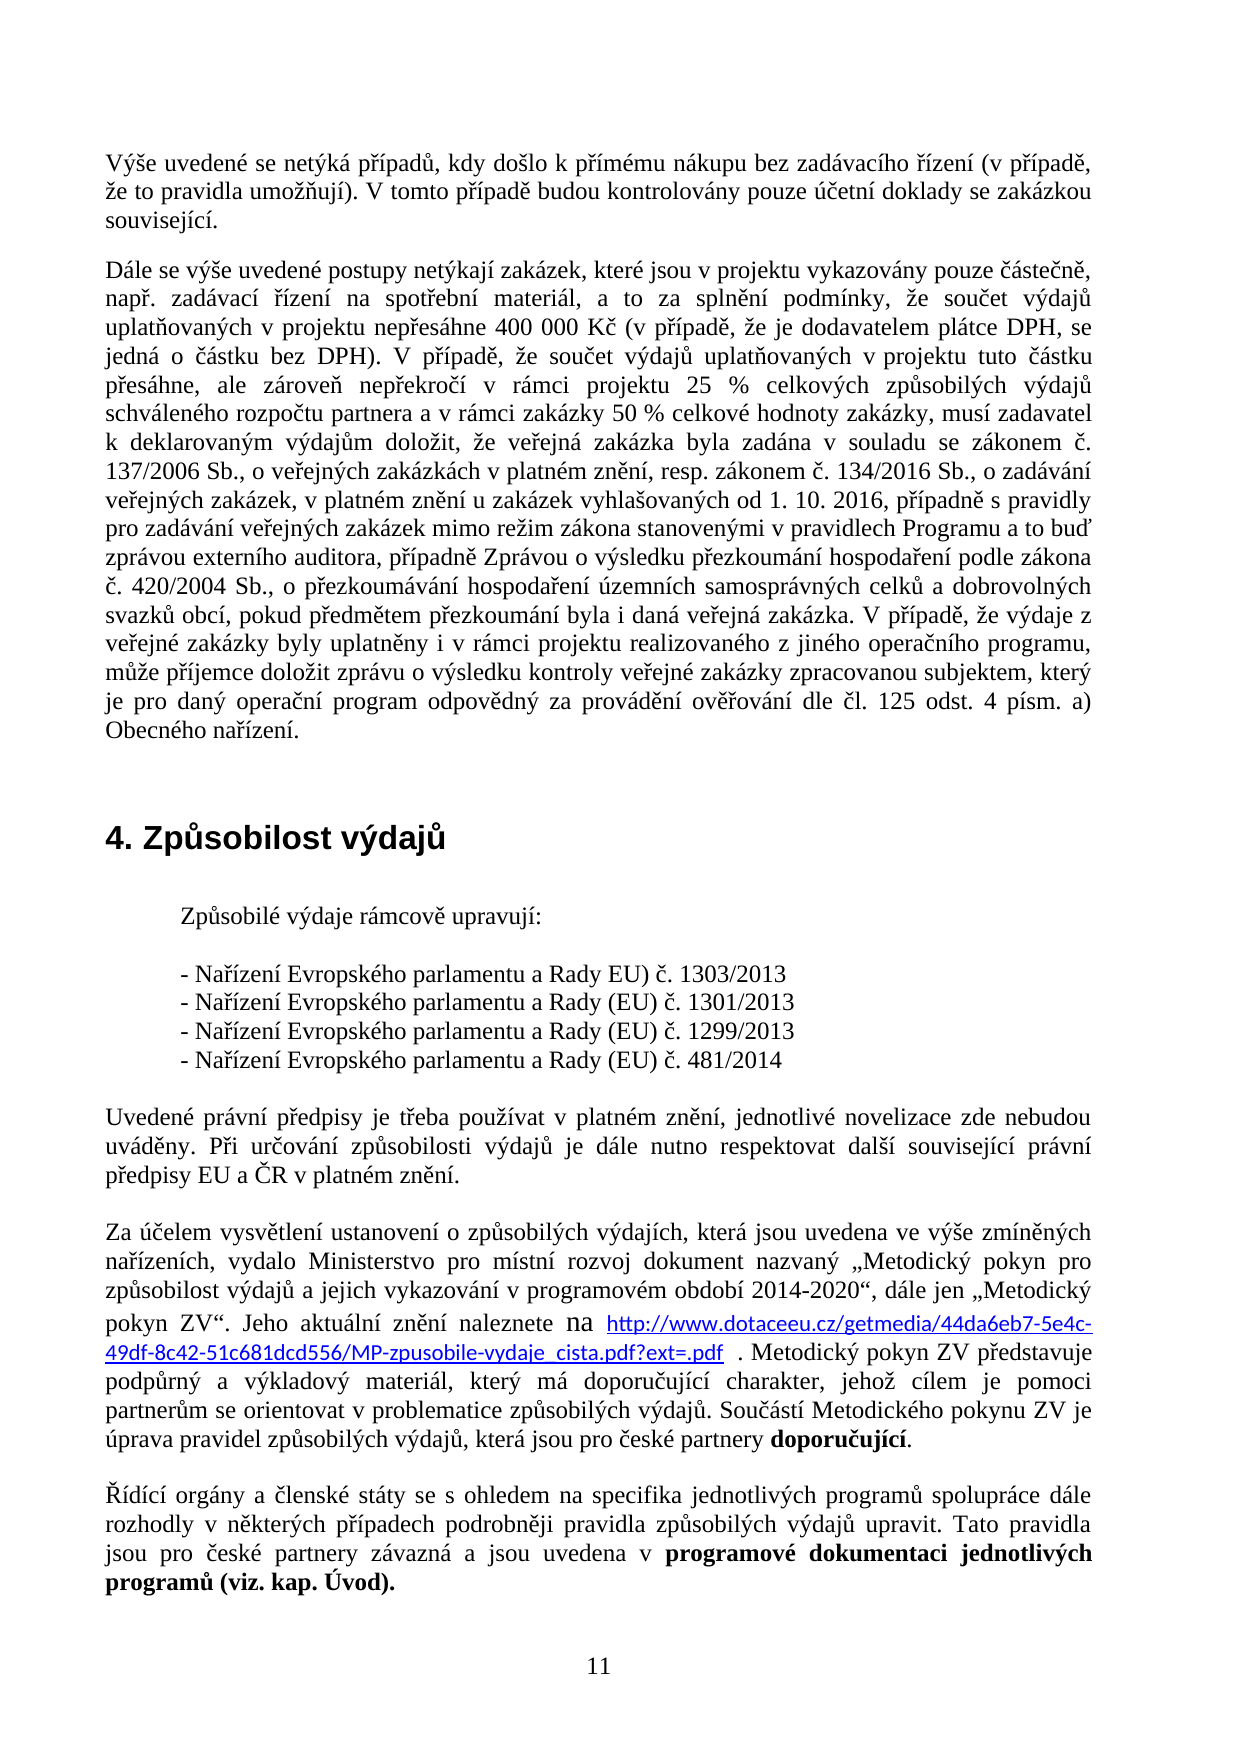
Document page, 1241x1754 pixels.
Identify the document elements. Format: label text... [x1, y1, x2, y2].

text Způsobilé výdaje rámcově upravují: [180, 901, 1092, 930]
text Výše uvedené se netýká případů, kdy došlo k přímému nákupu bez zadávacího řízení (v případě, že to pravidla umožňují). V tomto případě budou kontrolovány pouze účetní doklady se zakázkou související. [105, 148, 1092, 234]
text Řídící orgány a členské státy se s ohledem na specifika jednotlivých programů spolupráce dále rozhodly v některých případech podrobněji pravidla způsobilých výdajů upravit. Tato pravidla jsou pro české partnery závazná a jsou uvedena v programové dokumentaci jednotlivých programů (viz. kap. Úvod). [105, 1481, 1092, 1596]
text Uvedené právní předpisy je třeba používat v platném znění, jednotlivé novelizace zde nebudou uváděny. Při určování způsobilosti výdajů je dále nutno respektovat další související právní předpisy EU a ČR v platném znění. [105, 1102, 1092, 1189]
text - Nařízení Evropského parlamentu a Rady (EU) č. 1301/2013 [180, 987, 1092, 1016]
text - Nařízení Evropského parlamentu a Rady (EU) č. 1299/2013 [180, 1016, 1092, 1045]
text - Nařízení Evropského parlamentu a Rady (EU) č. 481/2014 [180, 1045, 1092, 1074]
text - Nařízení Evropského parlamentu a Rady EU) č. 1303/2013 [180, 959, 1092, 987]
text Za účelem vysvětlení ustanovení o způsobilých výdajích, která jsou uvedena ve výše zmíněných nařízeních, vydalo Ministerstvo pro místní rozvoj dokument nazvaný „Metodický pokyn pro způsobilost výdajů a jejich vykazování v programovém období 2014-2020“, dále jen „Metodický pokyn ZV“. Jeho aktuální znění naleznete na http://www.dotaceeu.cz/getmedia/44da6eb7-5e4c-49df-8c42-51c681dcd556/MP-zpusobile-vydaje_cista.pdf?ext=.pdf . Metodický pokyn ZV představuje podpůrný a výkladový materiál, který má doporučující charakter, jehož cílem je pomoci partnerům se orientovat v problematice způsobilých výdajů. Součástí Metodického pokynu ZV je úprava pravidel způsobilých výdajů, která jsou pro české partnery doporučující. [105, 1217, 1092, 1452]
text Dále se výše uvedené postupy netýkají zakázek, které jsou v projektu vykazovány pouze částečně, např. zadávací řízení na spotřební materiál, a to za splnění podmínky, že součet výdajů uplatňovaných v projektu nepřesáhne 400 000 Kč (v případě, že je dodavatelem plátce DPH, se jedná o částku bez DPH). V případě, že součet výdajů uplatňovaných v projektu tuto částku přesáhne, ale zároveň nepřekročí v rámci projektu 25 % celkových způsobilých výdajů schváleného rozpočtu partnera a v rámci zakázky 50 % celkové hodnoty zakázky, musí zadavatel k deklarovaným výdajům doložit, že veřejná zakázka byla zadána v souladu se zákonem č. 137/2006 Sb., o veřejných zakázkách v platném znění, resp. zákonem č. 134/2016 Sb., o zadávání veřejných zakázek, v platném znění u zakázek vyhlašovaných od 1. 10. 2016, případně s pravidly pro zadávání veřejných zakázek mimo režim zákona stanovenými v pravidlech Programu a to buď zprávou externího auditora, případně Zprávou o výsledku přezkoumání hospodaření podle zákona č. 420/2004 Sb., o přezkoumávání hospodaření územních samosprávných celků a dobrovolných svazků obcí, pokud předmětem přezkoumání byla i daná veřejná zakázka. V případě, že výdaje z veřejné zakázky byly uplatněny i v rámci projektu realizovaného z jiného operačního programu, může příjemce doložit zprávu o výsledku kontroly veřejné zakázky zpracovanou subjektem, který je pro daný operační program odpovědný za provádění ověřování dle čl. 125 odst. 4 písm. a) Obecného nařízení. [105, 255, 1092, 743]
subtitle Způsobilost výdajů [105, 818, 1092, 857]
